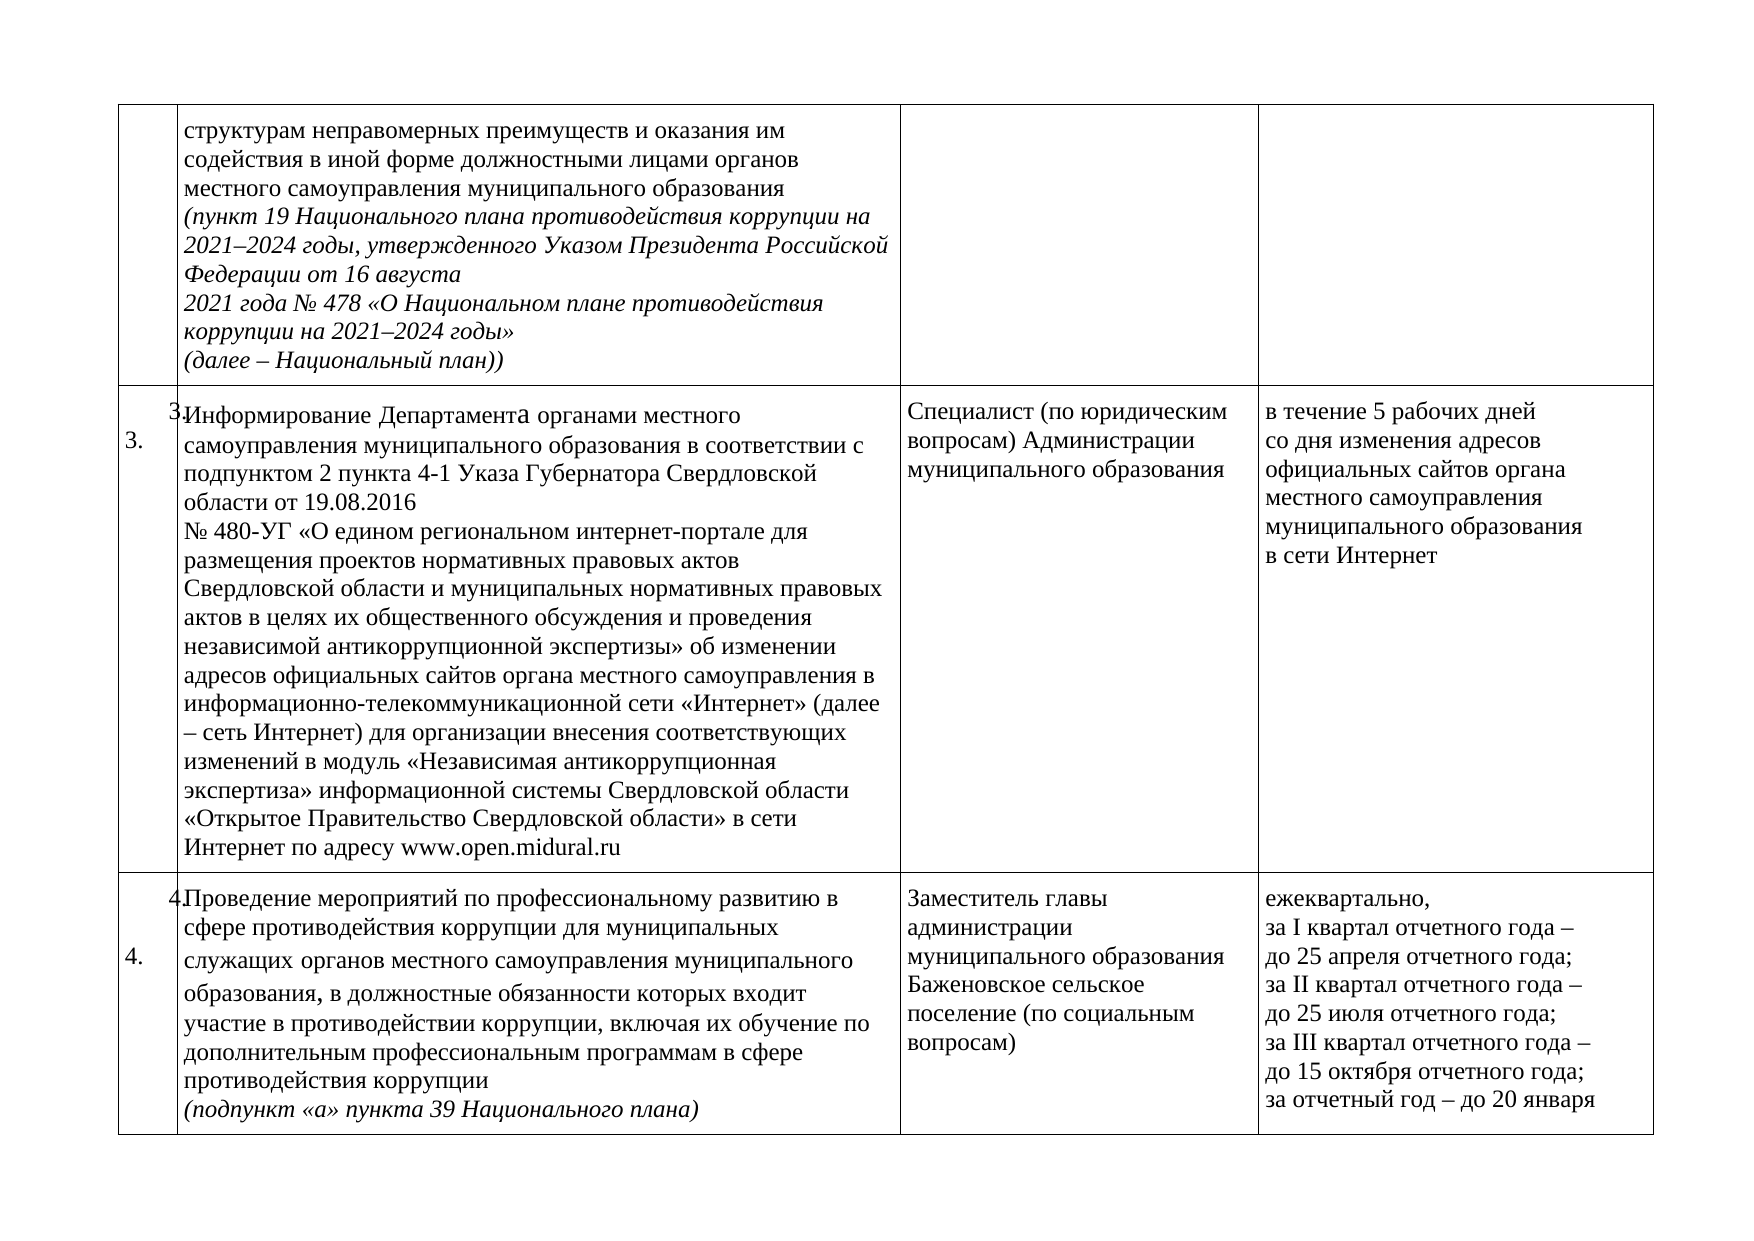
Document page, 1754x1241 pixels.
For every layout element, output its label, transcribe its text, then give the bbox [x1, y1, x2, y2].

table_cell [1259, 105, 1653, 384]
table_cell Информирование Департамента органами местного самоуправления муниципального образования в соответствии с подпунктом 2 пункта 4-1 Указа Губернатора Свердловской области от 19.08.2016 № 480-УГ «О едином региональном интернет-портале для размещения проектов нормативных правовых актов Свердловской области и муниципальных нормативных правовых актов в целях их общественного обсуждения и проведения независимой антикоррупционной экспертизы» об изменении адресов официальных сайтов органа местного самоуправления в информационно-телекоммуникационной сети «Интернет» (далее – сеть Интернет) для организации внесения соответствующих изменений в модуль «Независимая антикоррупционная экспертиза» информационной системы Свердловской области «Открытое Правительство Свердловской области» в сети Интернет по адресу www.open.midural.ru [178, 386, 900, 872]
table_cell Специалист (по юридическим вопросам) Администрации муниципального образования [901, 386, 1258, 872]
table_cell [178, 873, 900, 1133]
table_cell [178, 105, 900, 384]
table_cell 3. [119, 386, 177, 872]
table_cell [901, 105, 1258, 384]
table_cell в течение 5 рабочих дней со дня изменения адресов официальных сайтов органа местного самоуправления муниципального образования в сети Интернет [1259, 386, 1653, 872]
table_cell [119, 105, 177, 384]
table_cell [901, 873, 1258, 1133]
table_cell 4 4. [119, 873, 177, 1133]
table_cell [1259, 873, 1653, 1133]
